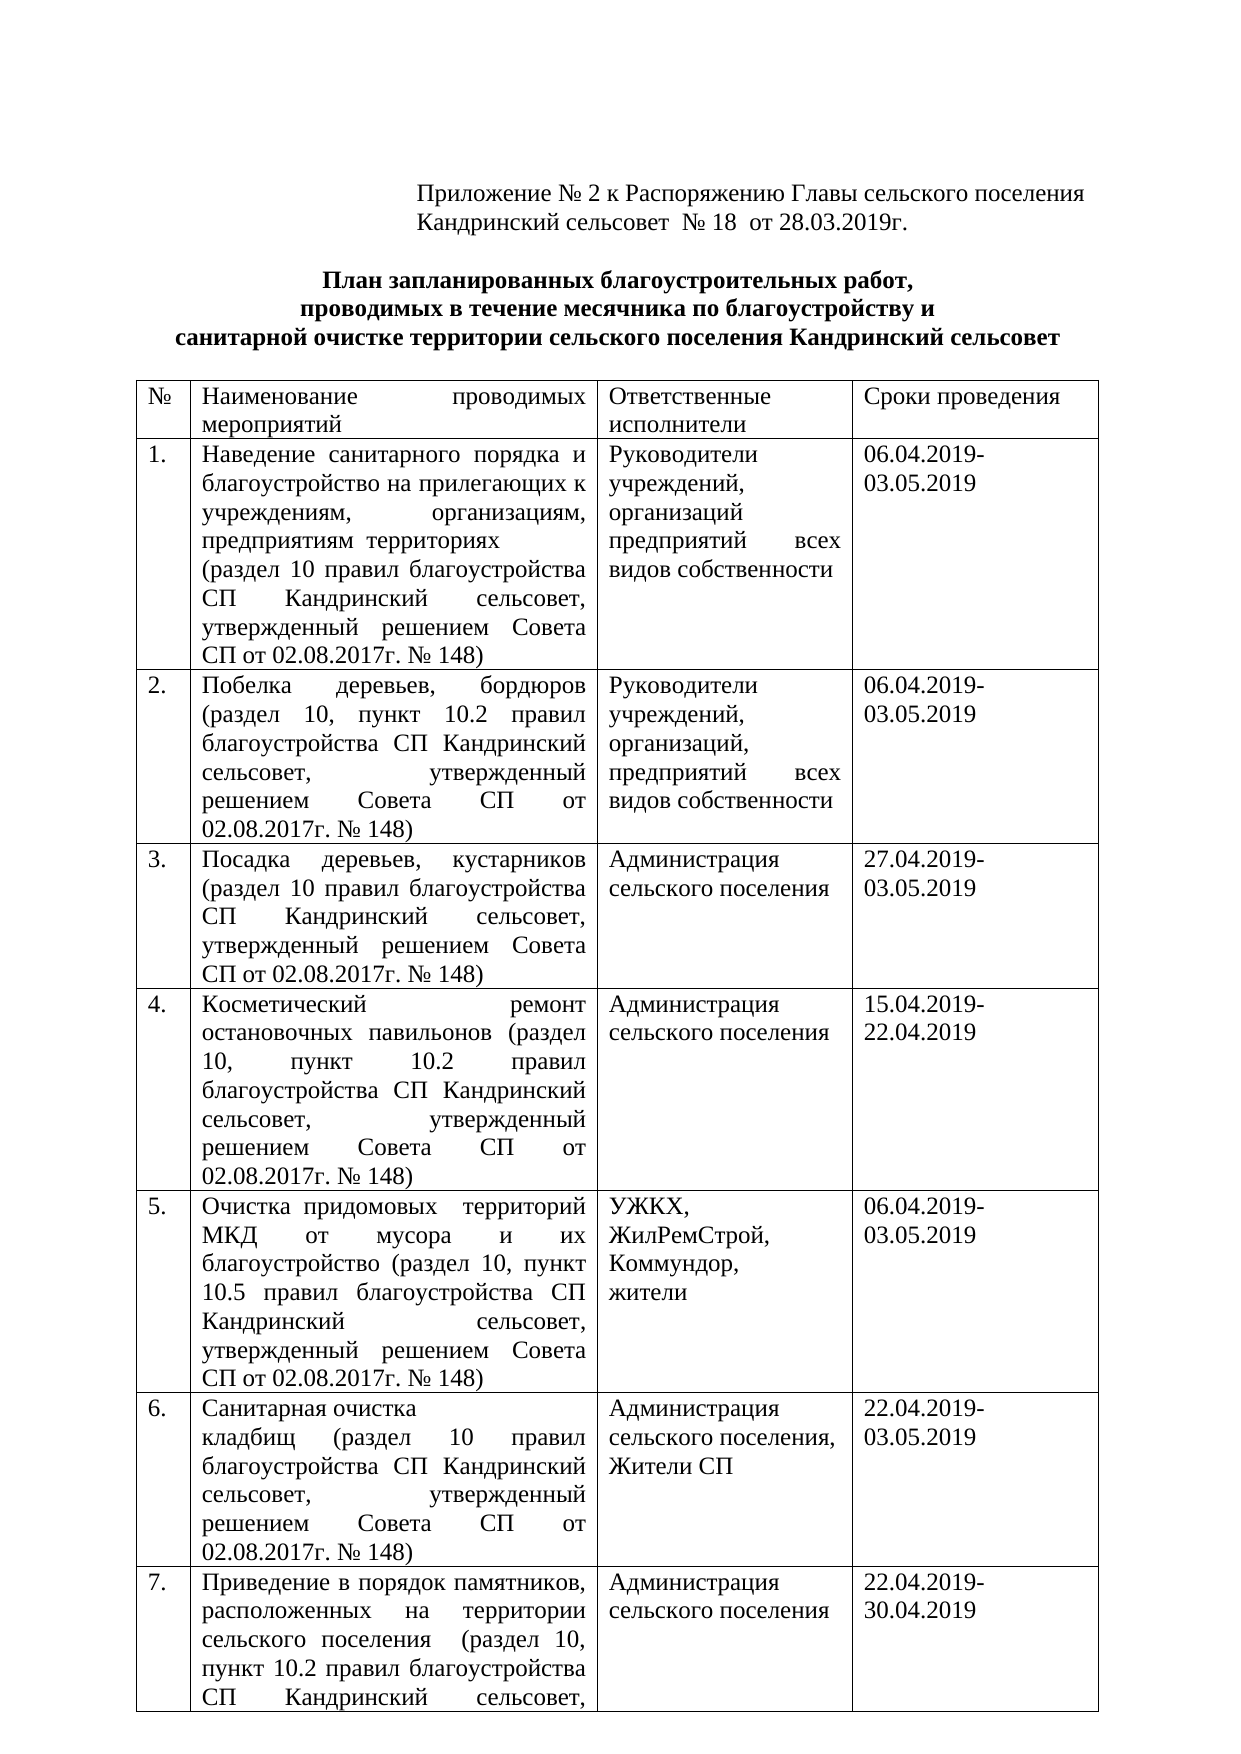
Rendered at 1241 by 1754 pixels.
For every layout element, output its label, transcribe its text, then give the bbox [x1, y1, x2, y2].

table_cell Посадка деревьев, кустарников (раздел 10 правил благоустройства СП Кандринский сельсовет, утвержденный решением Совета СП от 02.08.2017г. № 148) [191, 844, 597, 988]
text Кандринский сельсовет № 18 от 28.03.2019г. [148, 207, 1087, 236]
table_cell 06.04.2019- 03.05.2019 [853, 439, 1098, 669]
table_cell 06.04.2019- 03.05.2019 [853, 670, 1098, 843]
table_header Ответственные исполнители [598, 381, 852, 438]
text План запланированных благоустроительных работ, [148, 265, 1087, 293]
table_cell Администрация сельского поселения [598, 989, 852, 1190]
text Приложение № 2 к Распоряжению Главы сельского поселения [148, 178, 1087, 207]
table_cell 06.04.2019- 03.05.2019 [853, 1191, 1098, 1392]
text санитарной очистке территории сельского поселения Кандринский сельсовет [148, 322, 1087, 351]
table_cell 4. [137, 989, 190, 1190]
table_cell 1. [137, 439, 190, 669]
table_cell Побелка деревьев, бордюров (раздел 10, пункт 10.2 правил благоустройства СП Кандринский сельсовет, утвержденный решением Совета СП от 02.08.2017г. № 148) [191, 670, 597, 843]
table_cell 27.04.2019- 03.05.2019 [853, 844, 1098, 988]
table_cell 22.04.2019- 03.05.2019 [853, 1393, 1098, 1566]
table_header Наименование проводимых мероприятий [191, 381, 597, 438]
table_cell Руководители учреждений, организаций, предприятий всех видов собственности [598, 670, 852, 843]
table_cell УЖКХ, ЖилРемСтрой, Коммундор, жители [598, 1191, 852, 1392]
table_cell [853, 1567, 1098, 1711]
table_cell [191, 1567, 597, 1711]
table_cell Наведение санитарного порядка и благоустройство на прилегающих к учреждениям, организациям, предприятиям территориях (раздел 10 правил благоустройства СП Кандринский сельсовет, утвержденный решением Совета СП от 02.08.2017г. № 148) [191, 439, 597, 669]
table_header Сроки проведения [853, 381, 1098, 438]
table_cell Администрация сельского поселения [598, 844, 852, 988]
table_cell 3. [137, 844, 190, 988]
table_cell Косметический ремонт остановочных павильонов (раздел 10, пункт 10.2 правил благоустройства СП Кандринский сельсовет, утвержденный решением Совета СП от 02.08.2017г. № 148) [191, 989, 597, 1190]
text проводимых в течение месячника по благоустройству и [148, 293, 1087, 322]
table_cell Очистка придомовых территорий МКД от мусора и их благоустройство (раздел 10, пункт 10.5 правил благоустройства СП Кандринский сельсовет, утвержденный решением Совета СП от 02.08.2017г. № 148) [191, 1191, 597, 1392]
table_cell Руководители учреждений, организаций предприятий всех видов собственности [598, 439, 852, 669]
table_cell 15.04.2019- 22.04.2019 [853, 989, 1098, 1190]
table_cell 5. [137, 1191, 190, 1392]
table_cell 2. [137, 670, 190, 843]
table_cell 7. [137, 1567, 190, 1711]
table_cell Санитарная очистка кладбищ (раздел 10 правил благоустройства СП Кандринский сельсовет, утвержденный решением Совета СП от 02.08.2017г. № 148) [191, 1393, 597, 1566]
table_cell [598, 1567, 852, 1711]
table_cell Администрация сельского поселения, Жители СП [598, 1393, 852, 1566]
table_header № [137, 381, 190, 438]
table_cell 6. [137, 1393, 190, 1566]
